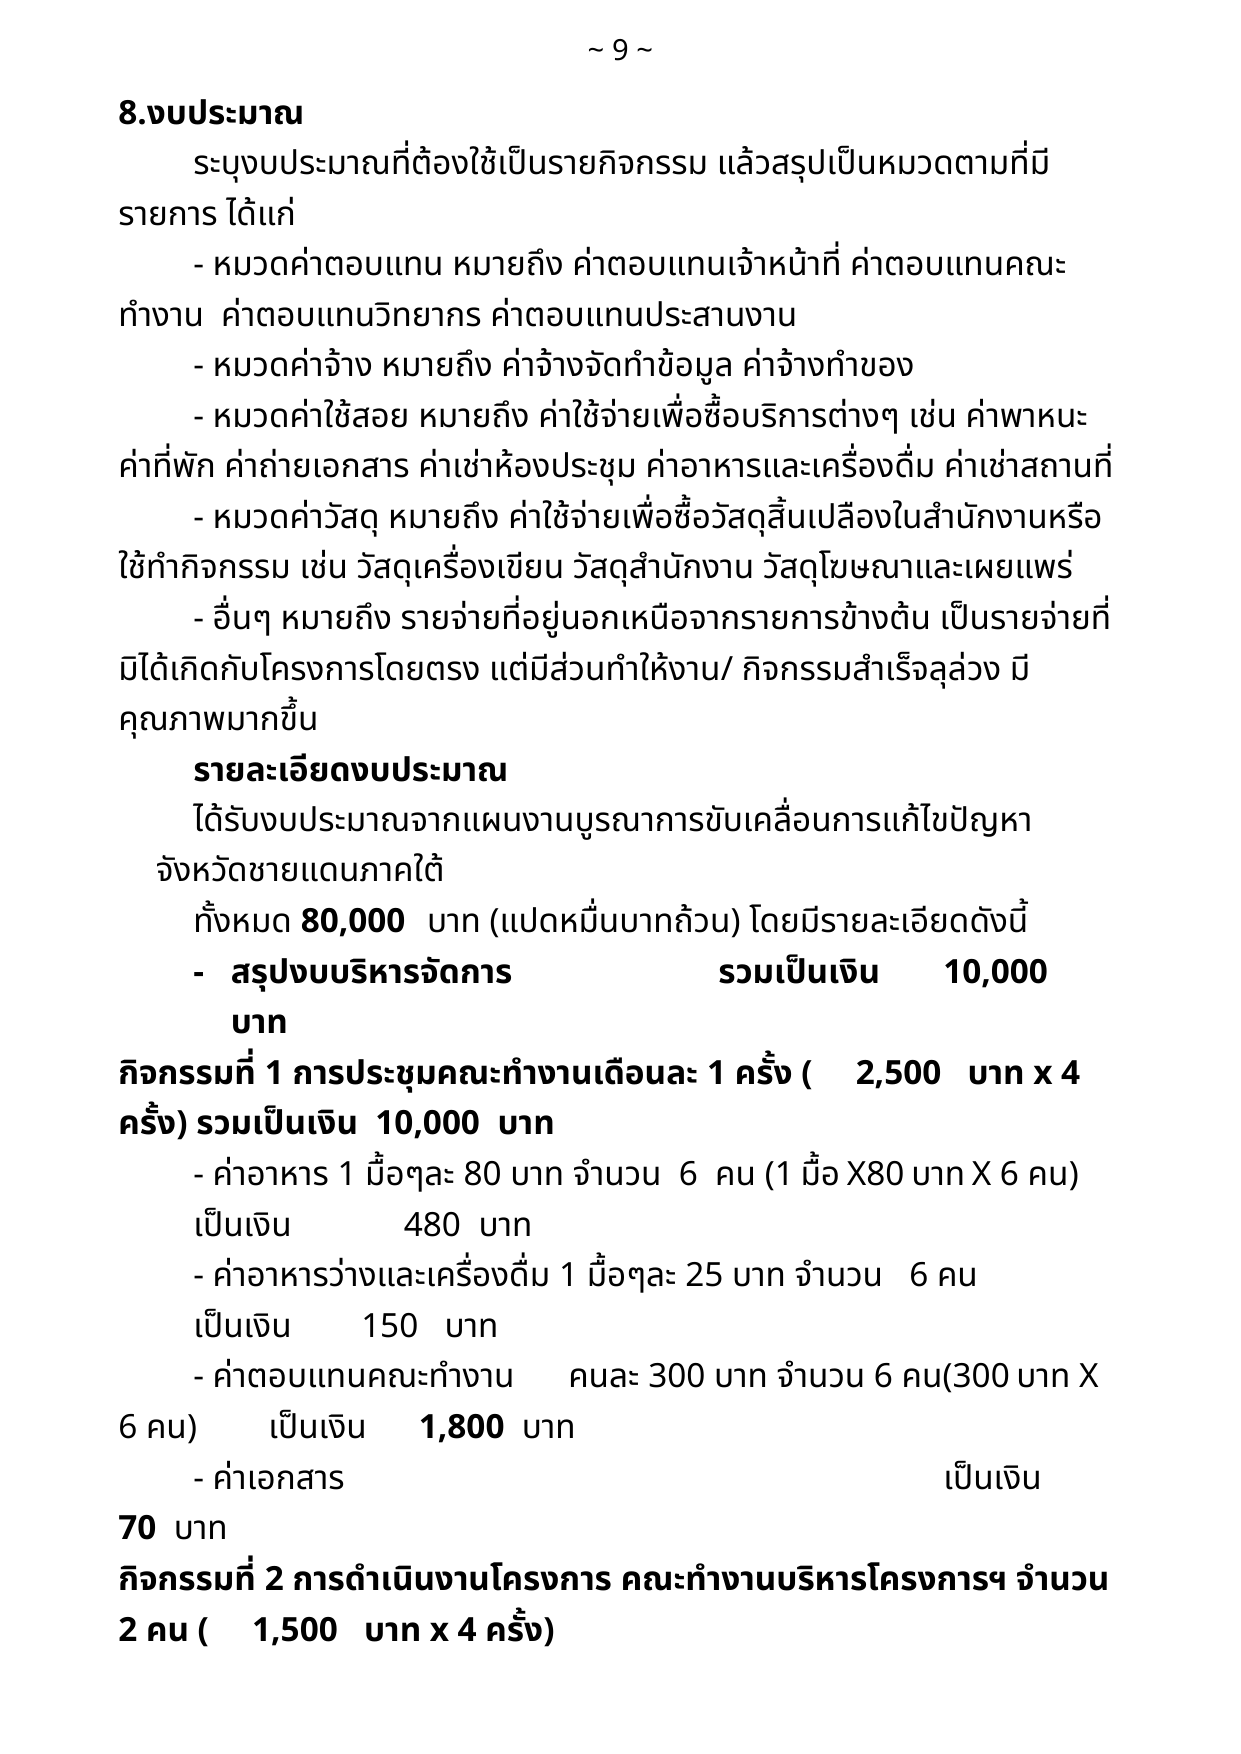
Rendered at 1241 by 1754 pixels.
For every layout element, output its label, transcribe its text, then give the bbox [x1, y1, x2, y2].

text - หมวดค่าตอบแทน หมายถึง ค่าตอบแทนเจ้าหน้าที่ ค่าตอบแทนคณะทำงาน ค่าตอบแทนวิทยากร ค่าตอบแทนประสานงาน [118, 240, 1122, 341]
text - ค่าอาหาร 1 มื้อๆละ 80 บาท จำนวน 6 คน (1มื้อX80บาทX 6 คน) เป็นเงิน 480 บาท [118, 1150, 1122, 1251]
text กิจกรรมที่ 1 การประชุมคณะทำงานเดือนละ 1 ครั้ง ( 2,500 บาท x 4 ครั้ง) รวมเป็นเงิน 10,000 บาท [118, 1048, 1122, 1150]
text ทั้งหมด 80,000 บาท (แปดหมื่นบาทถ้วน) โดยมีรายละเอียดดังนี้ [156, 897, 1122, 947]
text - หมวดค่าวัสดุ หมายถึง ค่าใช้จ่ายเพื่อซื้อวัสดุสิ้นเปลืองในสำนักงานหรือใช้ทำกิจกรรม เช่น วัสดุเครื่องเขียน วัสดุสำนักงาน วัสดุโฆษณาและเผยแพร่ [118, 493, 1122, 594]
list สรุปงบบริหารจัดการ รวมเป็นเงิน 10,000 บาท [193, 947, 1122, 1048]
text - หมวดค่าจ้าง หมายถึง ค่าจ้างจัดทำข้อมูล ค่าจ้างทำของ [118, 341, 1122, 392]
text ระบุงบประมาณที่ต้องใช้เป็นรายกิจกรรม แล้วสรุปเป็นหมวดตามที่มีรายการ ได้แก่ [118, 139, 1122, 240]
text - อื่นๆ หมายถึง รายจ่ายที่อยู่นอกเหนือจากรายการข้างต้น เป็นรายจ่ายที่มิได้เกิดกับโครงการโดยตรง แต่มีส่วนทำให้งาน/ กิจกรรมสำเร็จลุล่วง มีคุณภาพมากขึ้น [118, 594, 1122, 746]
text ได้รับงบประมาณจากแผนงานบูรณาการขับเคลื่อนการแก้ไขปัญหาจังหวัดชายแดนภาคใต้ [156, 796, 1122, 897]
text - ค่าอาหารว่างและเครื่องดื่ม 1 มื้อๆละ 25 บาท จำนวน 6 คน เป็นเงิน 150 บาท [118, 1251, 1122, 1352]
text 8.งบประมาณ [118, 89, 1122, 139]
text - หมวดค่าใช้สอย หมายถึง ค่าใช้จ่ายเพื่อซื้อบริการต่างๆ เช่น ค่าพาหนะ ค่าที่พัก ค่าถ่ายเอกสาร ค่าเช่าห้องประชุม ค่าอาหารและเครื่องดื่ม ค่าเช่าสถานที่ [118, 392, 1122, 493]
text กิจกรรมที่ 2 การดำเนินงานโครงการ คณะทำงานบริหารโครงการฯ จำนวน 2 คน ( 1,500 บาท x 4 ครั้ง) [118, 1555, 1122, 1656]
text - ค่าเอกสาร เป็นเงิน 70 บาท [118, 1453, 1122, 1555]
text รายละเอียดงบประมาณ [156, 746, 1122, 796]
text - ค่าตอบแทนคณะทำงาน คนละ 300 บาท จำนวน 6 คน(300บาท X 6 คน) เป็นเงิน 1,800 บาท [118, 1352, 1122, 1453]
